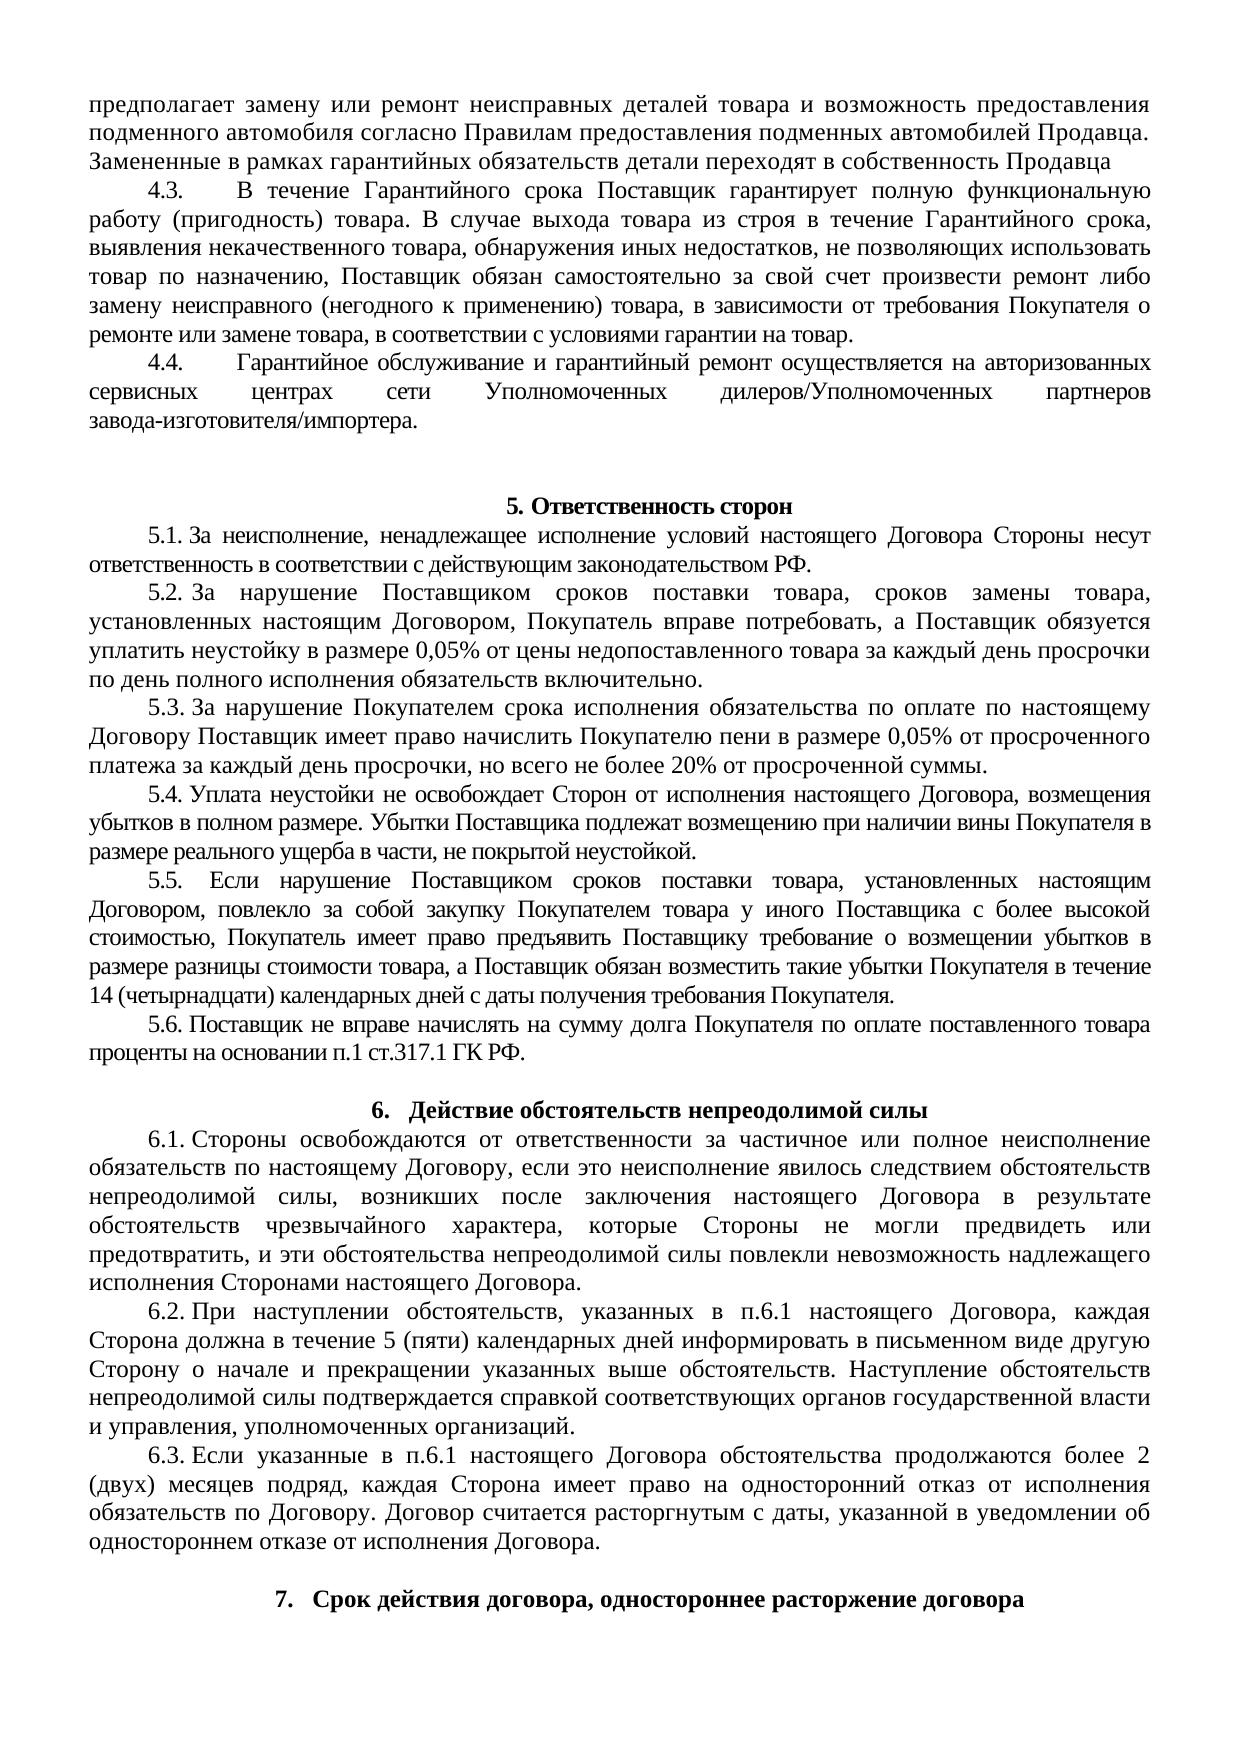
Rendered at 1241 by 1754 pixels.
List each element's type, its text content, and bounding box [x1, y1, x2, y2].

list Ответственность сторон [148, 491, 1152, 520]
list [89, 89, 1152, 175]
list При наступлении обстоятельств, указанных в п.6.1 настоящего Договора, каждая Сторона должна в течение 5 (пяти) календарных дней информировать в письменном виде другую Сторону о начале и прекращении указанных выше обстоятельств. Наступление обстоятельств непреодолимой силы подтверждается справкой соответствующих органов государственной власти и управления, уполномоченных организаций. [89, 1296, 1152, 1440]
list Стороны освобождаются от ответственности за частичное или полное неисполнение обязательств по настоящему Договору, если это неисполнение явилось следствием обстоятельств непреодолимой силы, возникших после заключения настоящего Договора в результате обстоятельств чрезвычайного характера, которые Стороны не могли предвидеть или предотвратить, и эти обстоятельства непреодолимой силы повлекли невозможность надлежащего исполнения Сторонами настоящего Договора. [89, 1124, 1152, 1296]
list За неисполнение, ненадлежащее исполнение условий настоящего Договора Стороны несут ответственность в соответствии с действующим законодательством РФ. [89, 520, 1152, 577]
list В течение Гарантийного срока Поставщик гарантирует полную функциональную работу (пригодность) товара. В случае выхода товара из строя в течение Гарантийного срока, выявления некачественного товара, обнаружения иных недостатков, не позволяющих использовать товар по назначению, Поставщик обязан самостоятельно за свой счет произвести ремонт либо замену неисправного (негодного к применению) товара, в зависимости от требования Покупателя о ремонте или замене товара, в соответствии с условиями гарантии на товар. [89, 175, 1152, 347]
list За нарушение Покупателем срока исполнения обязательства по оплате по настоящему Договору Поставщик имеет право начислить Покупателю пени в размере 0,05% от просроченного платежа за каждый день просрочки, но всего не более 20% от просроченной суммы. [89, 692, 1152, 779]
list Гарантийное обслуживание и гарантийный ремонт осуществляется на авторизованных сервисных центрах сети Уполномоченных дилеров/Уполномоченных партнеров завода-изготовителя/импортера. [89, 347, 1152, 462]
list Действие обстоятельств непреодолимой силы [148, 1095, 1152, 1124]
list Уплата неустойки не освобождает Сторон от исполнения настоящего Договора, возмещения убытков в полном размере. Убытки Поставщика подлежат возмещению при наличии вины Покупателя в размере реального ущерба в части, не покрытой неустойкой. [89, 779, 1152, 865]
list За нарушение Поставщиком сроков поставки товара, сроков замены товара, установленных настоящим Договором, Покупатель вправе потребовать, а Поставщик обязуется уплатить неустойку в размере 0,05% от цены недопоставленного товара за каждый день просрочки по день полного исполнения обязательств включительно. [89, 577, 1152, 692]
list Поставщик не вправе начислять на сумму долга Покупателя по оплате поставленного товара проценты на основании п.1 ст.317.1 ГК РФ. [89, 1009, 1152, 1066]
list Если нарушение Поставщиком сроков поставки товара, установленных настоящим Договором, повлекло за собой закупку Покупателем товара у иного Поставщика с более высокой стоимостью, Покупатель имеет право предъявить Поставщику требование о возмещении убытков в размере разницы стоимости товара, а Поставщик обязан возместить такие убытки Покупателя в течение 14 (четырнадцати) календарных дней с даты получения требования Покупателя. [89, 865, 1152, 1009]
list Если указанные в п.6.1 настоящего Договора обстоятельства продолжаются более 2 (двух) месяцев подряд, каждая Сторона имеет право на односторонний отказ от исполнения обязательств по Договору. Договор считается расторгнутым с даты, указанной в уведомлении об одностороннем отказе от исполнения Договора. [89, 1440, 1152, 1555]
list Срок действия договора, одностороннее расторжение договора [148, 1584, 1152, 1612]
